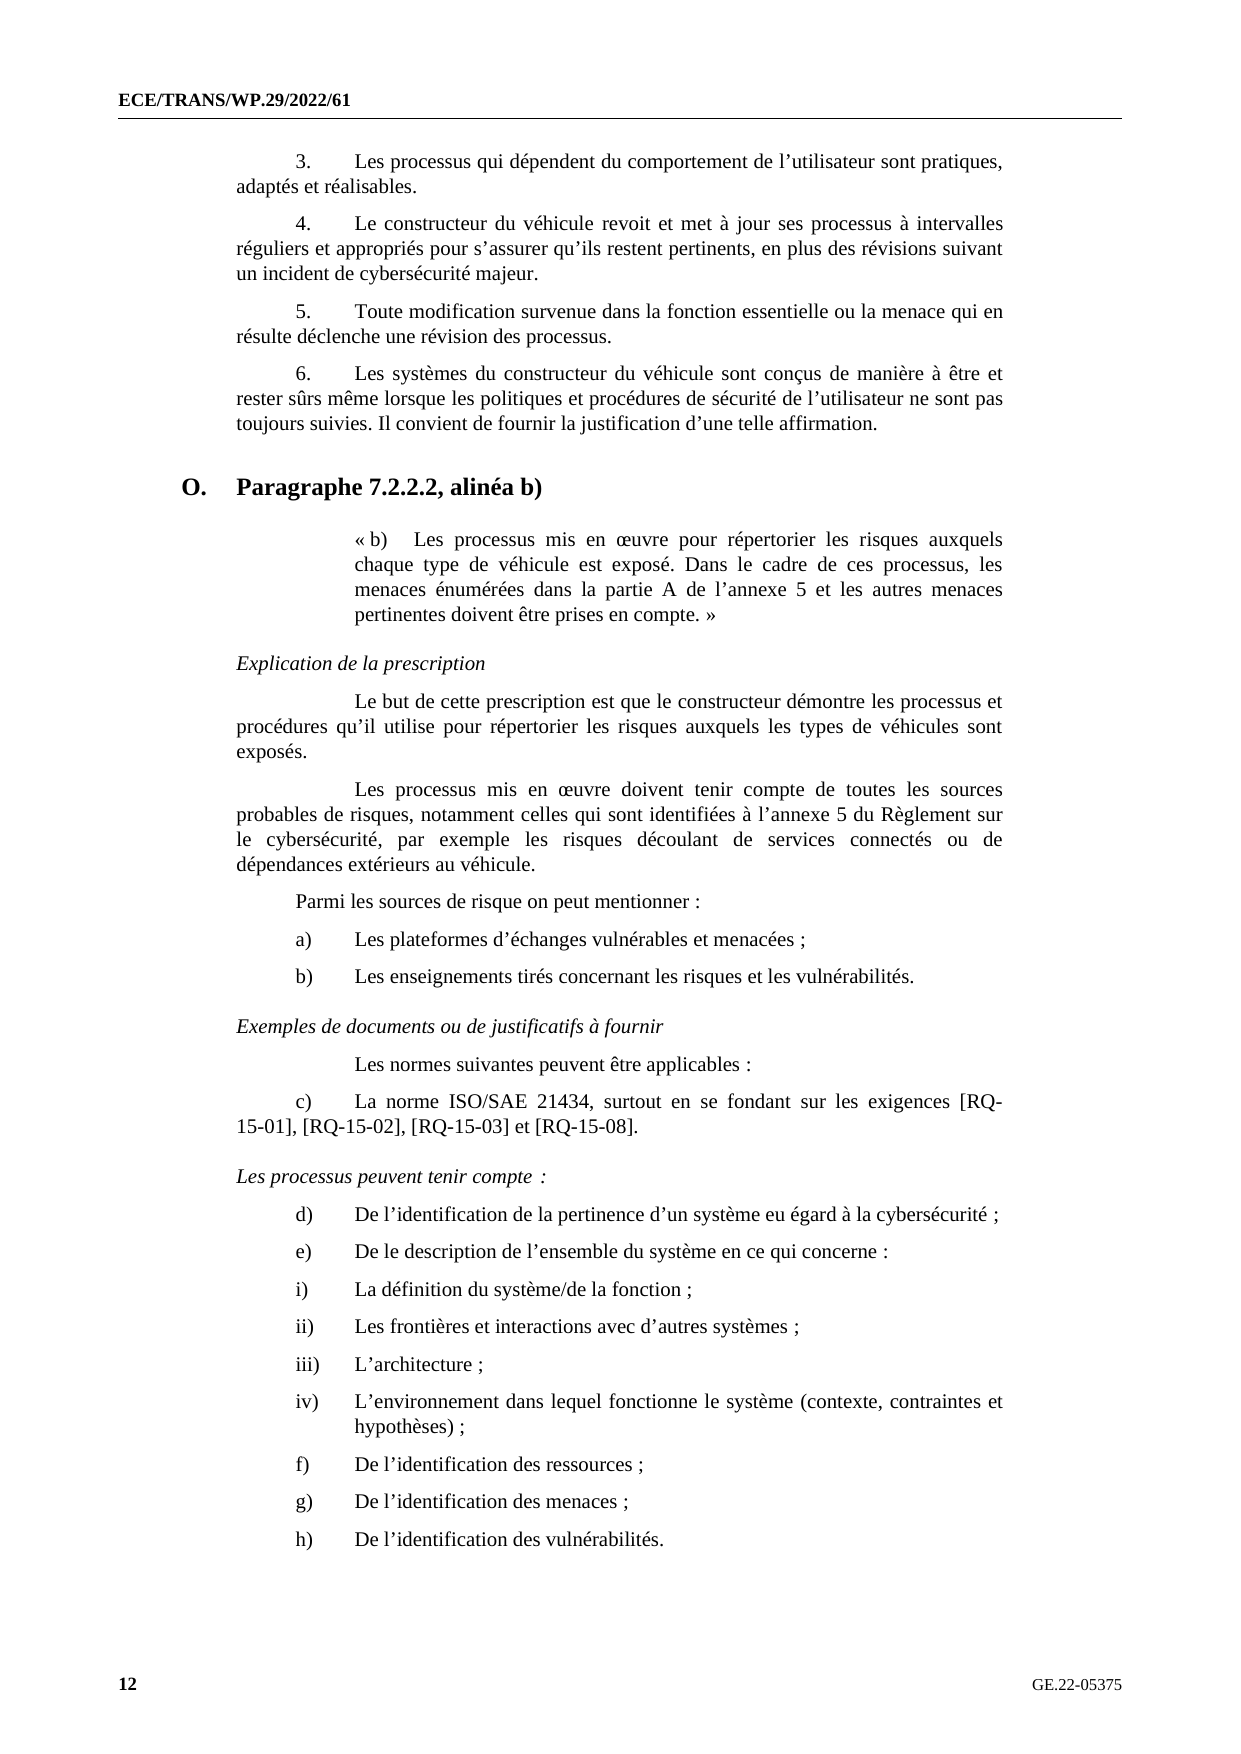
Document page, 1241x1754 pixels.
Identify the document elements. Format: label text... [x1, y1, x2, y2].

text Les processus mis en œuvre doivent tenir compte de toutes les sources probables de risques, notamment celles qui sont identifiées à l’annexe 5 du Règlement sur le cybersécurité, par exemple les risques découlant de services connectés ou de dépendances extérieurs au véhicule. [236, 776, 1004, 876]
text b) Les enseignements tirés concernant les risques et les vulnérabilités. [236, 963, 1004, 988]
text c) La norme ISO/SAE 21434, surtout en se fondant sur les exigences [RQ-15-01], [RQ-15-02], [RQ-15-03] et [RQ-15-08]. [236, 1088, 1004, 1138]
text ii) Les frontières et interactions avec d’autres systèmes ; [236, 1313, 1004, 1338]
text e) De le description de l’ensemble du système en ce qui concerne : [236, 1238, 1004, 1263]
text iv) L’environnement dans lequel fonctionne le système (contexte, contraintes et hypothèses) ; [295, 1388, 1004, 1438]
text iii) L’architecture ; [236, 1351, 1004, 1376]
text 4. Le constructeur du véhicule revoit et met à jour ses processus à intervalles réguliers et appropriés pour s’assurer qu’ils restent pertinents, en plus des révisions suivant un incident de cybersécurité majeur. [236, 210, 1004, 285]
text Exemples de documents ou de justificatifs à fournir [118, 1013, 1004, 1038]
text 6. Les systèmes du constructeur du véhicule sont conçus de manière à être et rester sûrs même lorsque les politiques et procédures de sécurité de l’utilisateur ne sont pas toujours suivies. Il convient de fournir la justification d’une telle affirmation. [236, 360, 1004, 435]
text a) Les plateformes d’échanges vulnérables et menacées ; [236, 926, 1004, 951]
text h) De l’identification des vulnérabilités. [236, 1526, 1004, 1551]
text 5. Toute modification survenue dans la fonction essentielle ou la menace qui en résulte déclenche une révision des processus. [236, 298, 1004, 348]
text i) La définition du système/de la fonction ; [236, 1276, 1004, 1301]
text 3. Les processus qui dépendent du comportement de l’utilisateur sont pratiques, adaptés et réalisables. [236, 148, 1004, 198]
text Explication de la prescription [118, 651, 1004, 676]
text « b) Les processus mis en œuvre pour répertorier les risques auxquels chaque type de véhicule est exposé. Dans le cadre de ces processus, les menaces énumérées dans la partie A de l’annexe 5 et les autres menaces pertinentes doivent être prises en compte. » [354, 526, 1004, 626]
text O. Paragraphe 7.2.2.2, alinéa b) [118, 473, 1004, 501]
text Le but de cette prescription est que le constructeur démontre les processus et procédures qu’il utilise pour répertorier les risques auxquels les types de véhicules sont exposés. [236, 688, 1004, 763]
text f) De l’identification des ressources ; [236, 1451, 1004, 1476]
text Parmi les sources de risque on peut mentionner : [236, 888, 1004, 913]
text g) De l’identification des menaces ; [236, 1488, 1004, 1513]
text Les processus peuvent tenir compte : [118, 1163, 1004, 1188]
text d) De l’identification de la pertinence d’un système eu égard à la cybersécurité ; [236, 1201, 1004, 1226]
text Les normes suivantes peuvent être applicables : [236, 1051, 1004, 1076]
